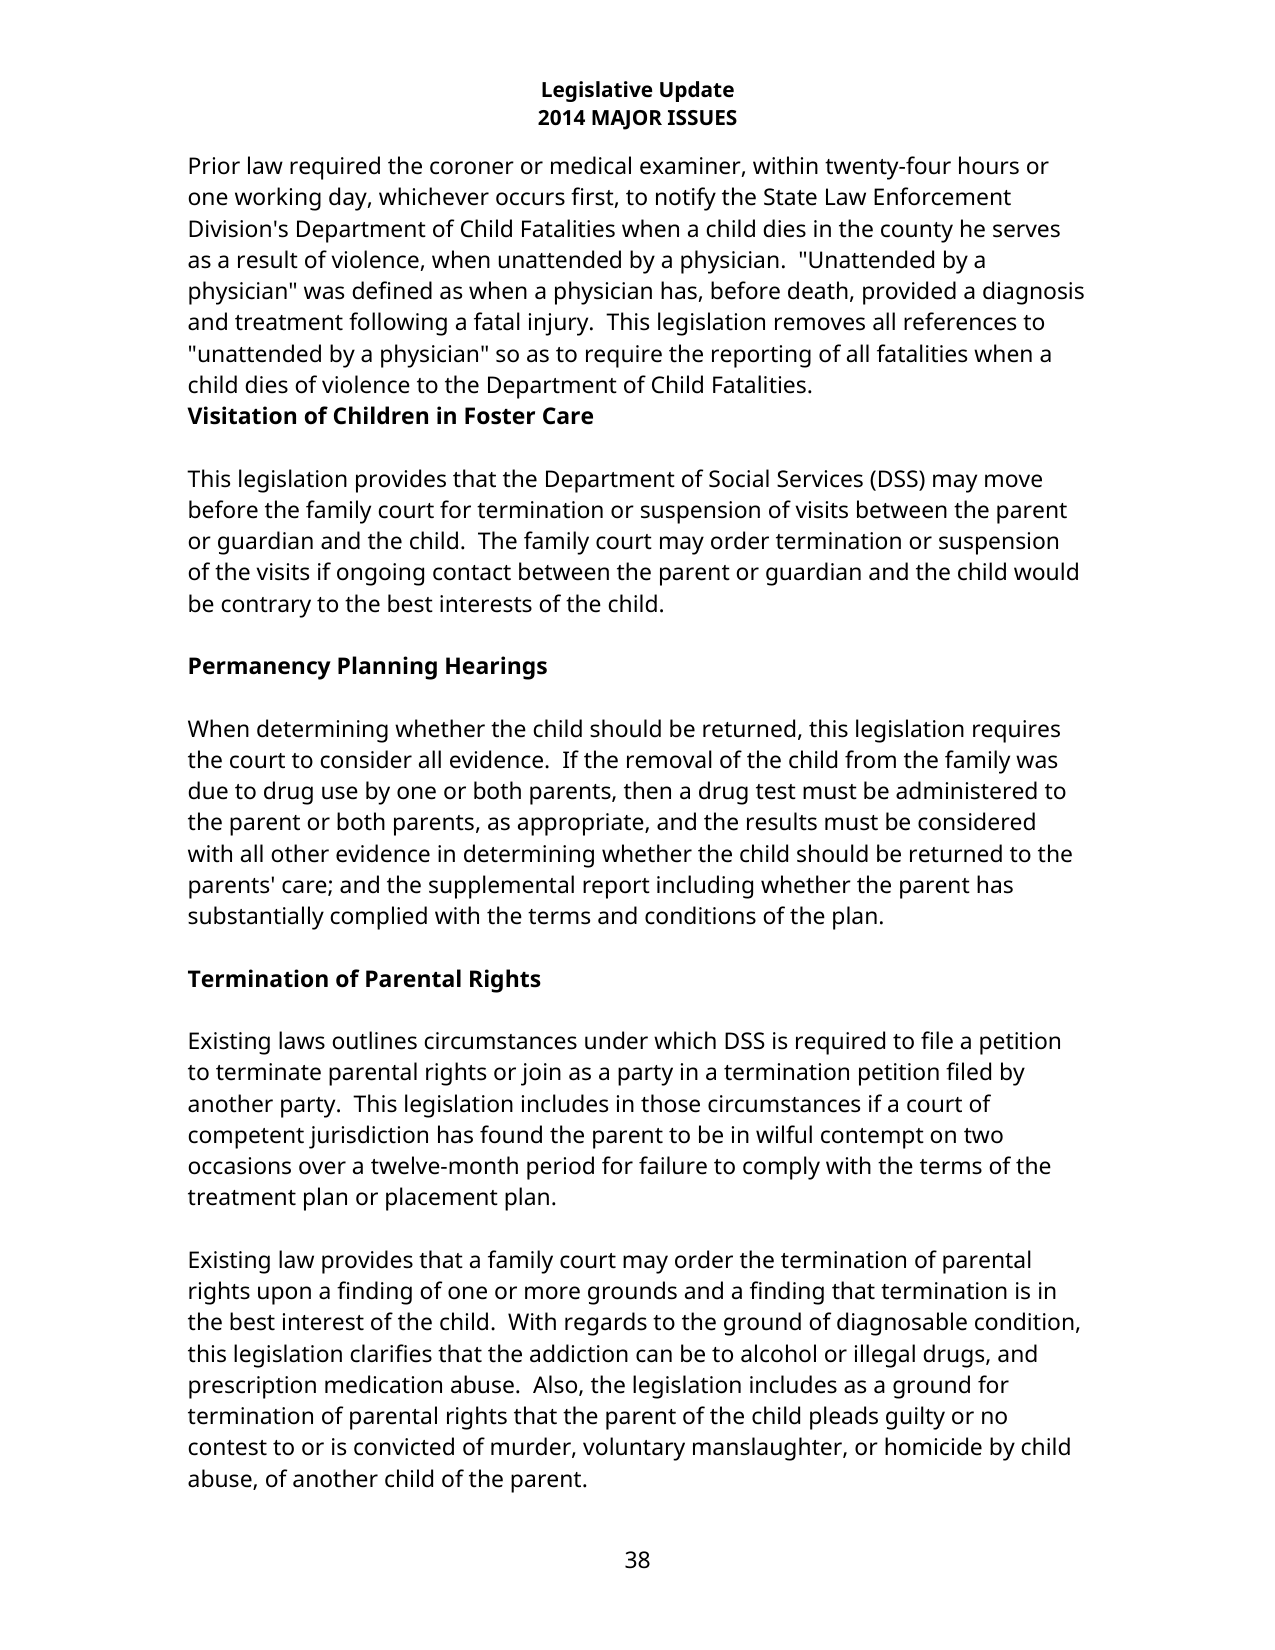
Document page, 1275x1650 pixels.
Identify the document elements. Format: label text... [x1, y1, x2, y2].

text Prior law required the coroner or medical examiner, within twenty-four hours or one working day, whichever occurs first, to notify the State Law Enforcement Division's Department of Child Fatalities when a child dies in the county he serves as a result of violence, when unattended by a physician. "Unattended by a physician" was defined as when a physician has, before death, provided a diagnosis and treatment following a fatal injury. This legislation removes all references to "unattended by a physician" so as to require the reporting of all fatalities when a child dies of violence to the Department of Child Fatalities. [187, 150, 1087, 400]
text Permanency Planning Hearings [187, 650, 1087, 681]
text Visitation of Children in Foster Care [187, 400, 1087, 431]
text This legislation provides that the Department of Social Services (DSS) may move before the family court for termination or suspension of visits between the parent or guardian and the child. The family court may order termination or suspension of the visits if ongoing contact between the parent or guardian and the child would be contrary to the best interests of the child. [187, 462, 1087, 619]
text Existing law provides that a family court may order the termination of parental rights upon a finding of one or more grounds and a finding that termination is in the best interest of the child. With regards to the ground of diagnosable condition, this legislation clarifies that the addiction can be to alcohol or illegal drugs, and prescription medication abuse. Also, the legislation includes as a ground for termination of parental rights that the parent of the child pleads guilty or no contest to or is convicted of murder, voluntary manslaughter, or homicide by child abuse, of another child of the parent. [187, 1244, 1087, 1494]
text Existing laws outlines circumstances under which DSS is required to file a petition to terminate parental rights or join as a party in a termination petition filed by another party. This legislation includes in those circumstances if a court of competent jurisdiction has found the parent to be in wilful contempt on two occasions over a twelve-month period for failure to comply with the terms of the treatment plan or placement plan. [187, 1025, 1087, 1212]
text Termination of Parental Rights [187, 962, 1087, 994]
text When determining whether the child should be returned, this legislation requires the court to consider all evidence. If the removal of the child from the family was due to drug use by one or both parents, then a drug test must be administered to the parent or both parents, as appropriate, and the results must be considered with all other evidence in determining whether the child should be returned to the parents' care; and the supplemental report including whether the parent has substantially complied with the terms and conditions of the plan. [187, 712, 1087, 931]
